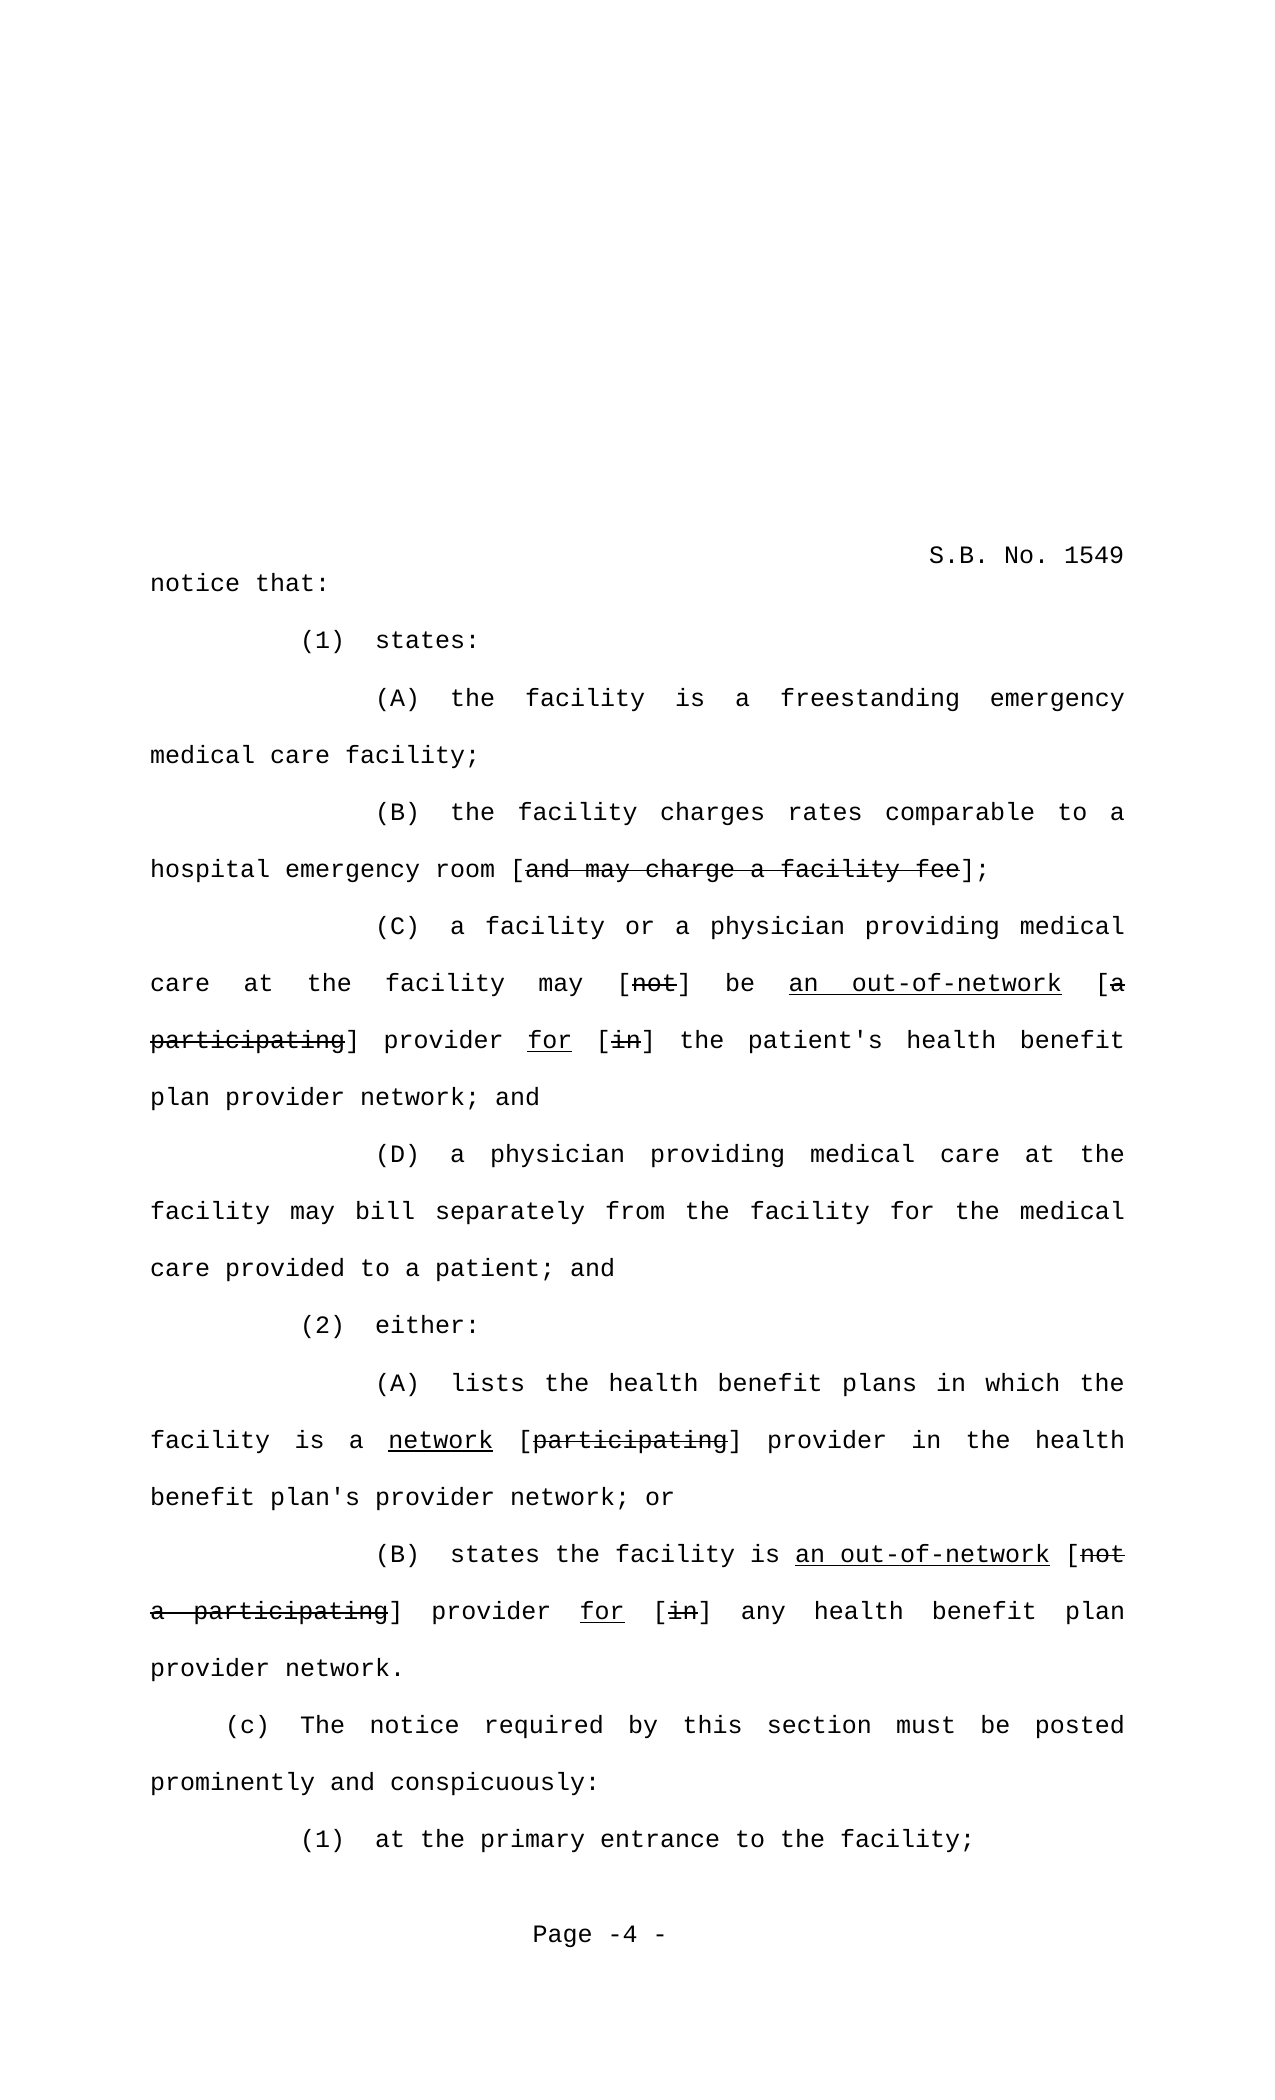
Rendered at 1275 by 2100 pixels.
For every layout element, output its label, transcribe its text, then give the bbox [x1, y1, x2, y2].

text (C) a facility or a physician providing medical care at the facility may [not] be an out-of-network [a participating] provider for [in] the patient's health benefit plan provider network; and [150, 913, 1125, 1113]
text (c) The notice required by this section must be posted prominently and conspicuously: [150, 1712, 1125, 1798]
text (B) the facility charges rates comparable to a hospital emergency room [and may charge a facility fee]; [150, 799, 1125, 885]
text (A) the facility is a freestanding emergency medical care facility; [150, 685, 1125, 771]
text (1) states: [150, 628, 1125, 656]
text (1) at the primary entrance to the facility; [150, 1827, 1125, 1855]
text (A) lists the health benefit plans in which the facility is a network [participating] provider in the health benefit plan's provider network; or [150, 1370, 1125, 1513]
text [150, 571, 1125, 599]
text (2) either: [150, 1313, 1125, 1341]
text (B) states the facility is an out-of-network [not a participating] provider for [in] any health benefit plan provider network. [150, 1541, 1125, 1684]
text (D) a physician providing medical care at the facility may bill separately from the facility for the medical care provided to a patient; and [150, 1142, 1125, 1284]
